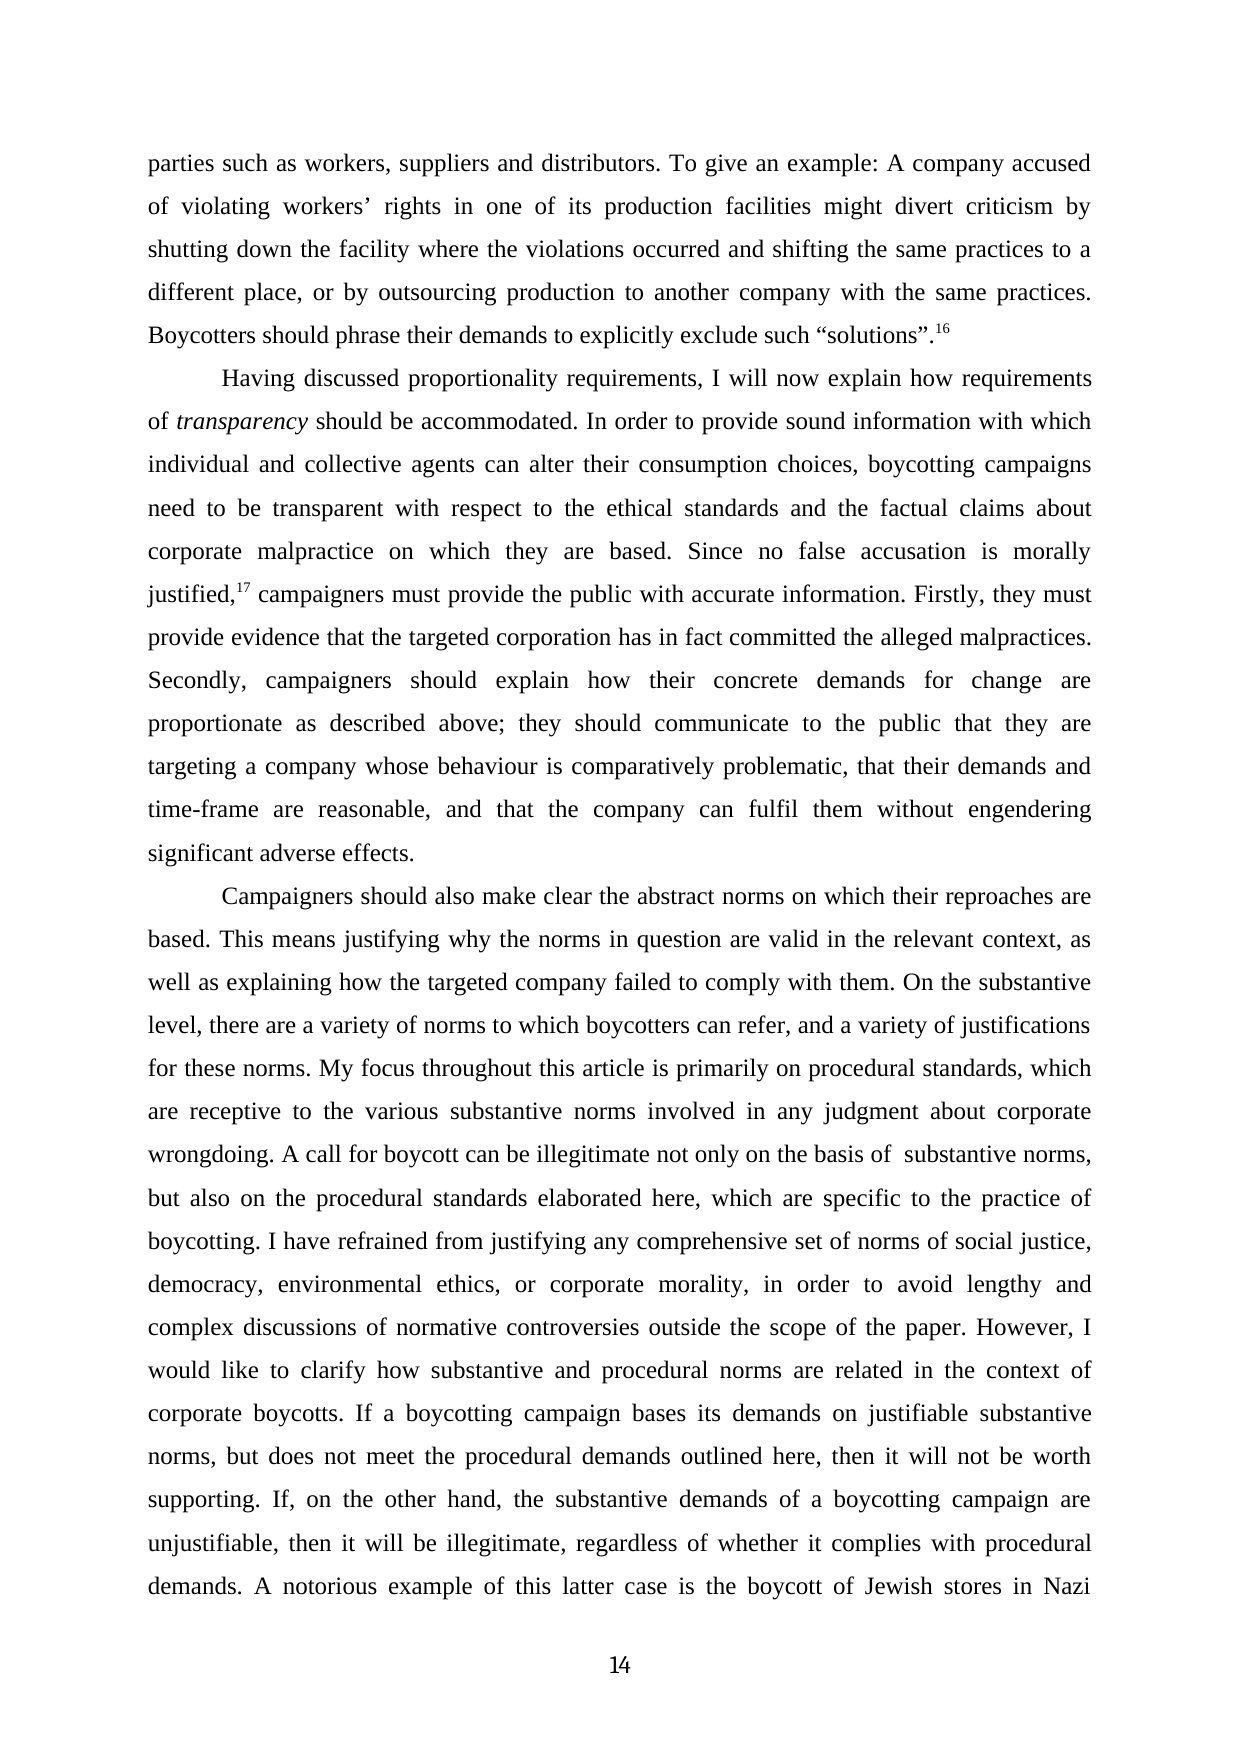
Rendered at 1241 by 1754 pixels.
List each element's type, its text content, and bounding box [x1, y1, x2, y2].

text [148, 148, 1093, 349]
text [148, 881, 1093, 1599]
text Having discussed proportionality requirements, I will now explain how requirements of transparency should be accommodated. In order to provide sound information with which individual and collective agents can alter their consumption choices, boycotting campaigns need to be transparent with respect to the ethical standards and the factual claims about corporate malpractice on which they are based. Since no false accusation is morally justified, campaigners must provide the public with accurate information. Firstly, they must provide evidence that the targeted corporation has in fact committed the alleged malpractices. Secondly, campaigners should explain how their concrete demands for change are proportionate as described above; they should communicate to the public that they are targeting a company whose behaviour is comparatively problematic, that their demands and time-frame are reasonable, and that the company can fulfil them without engendering significant adverse effects. [148, 363, 1093, 866]
